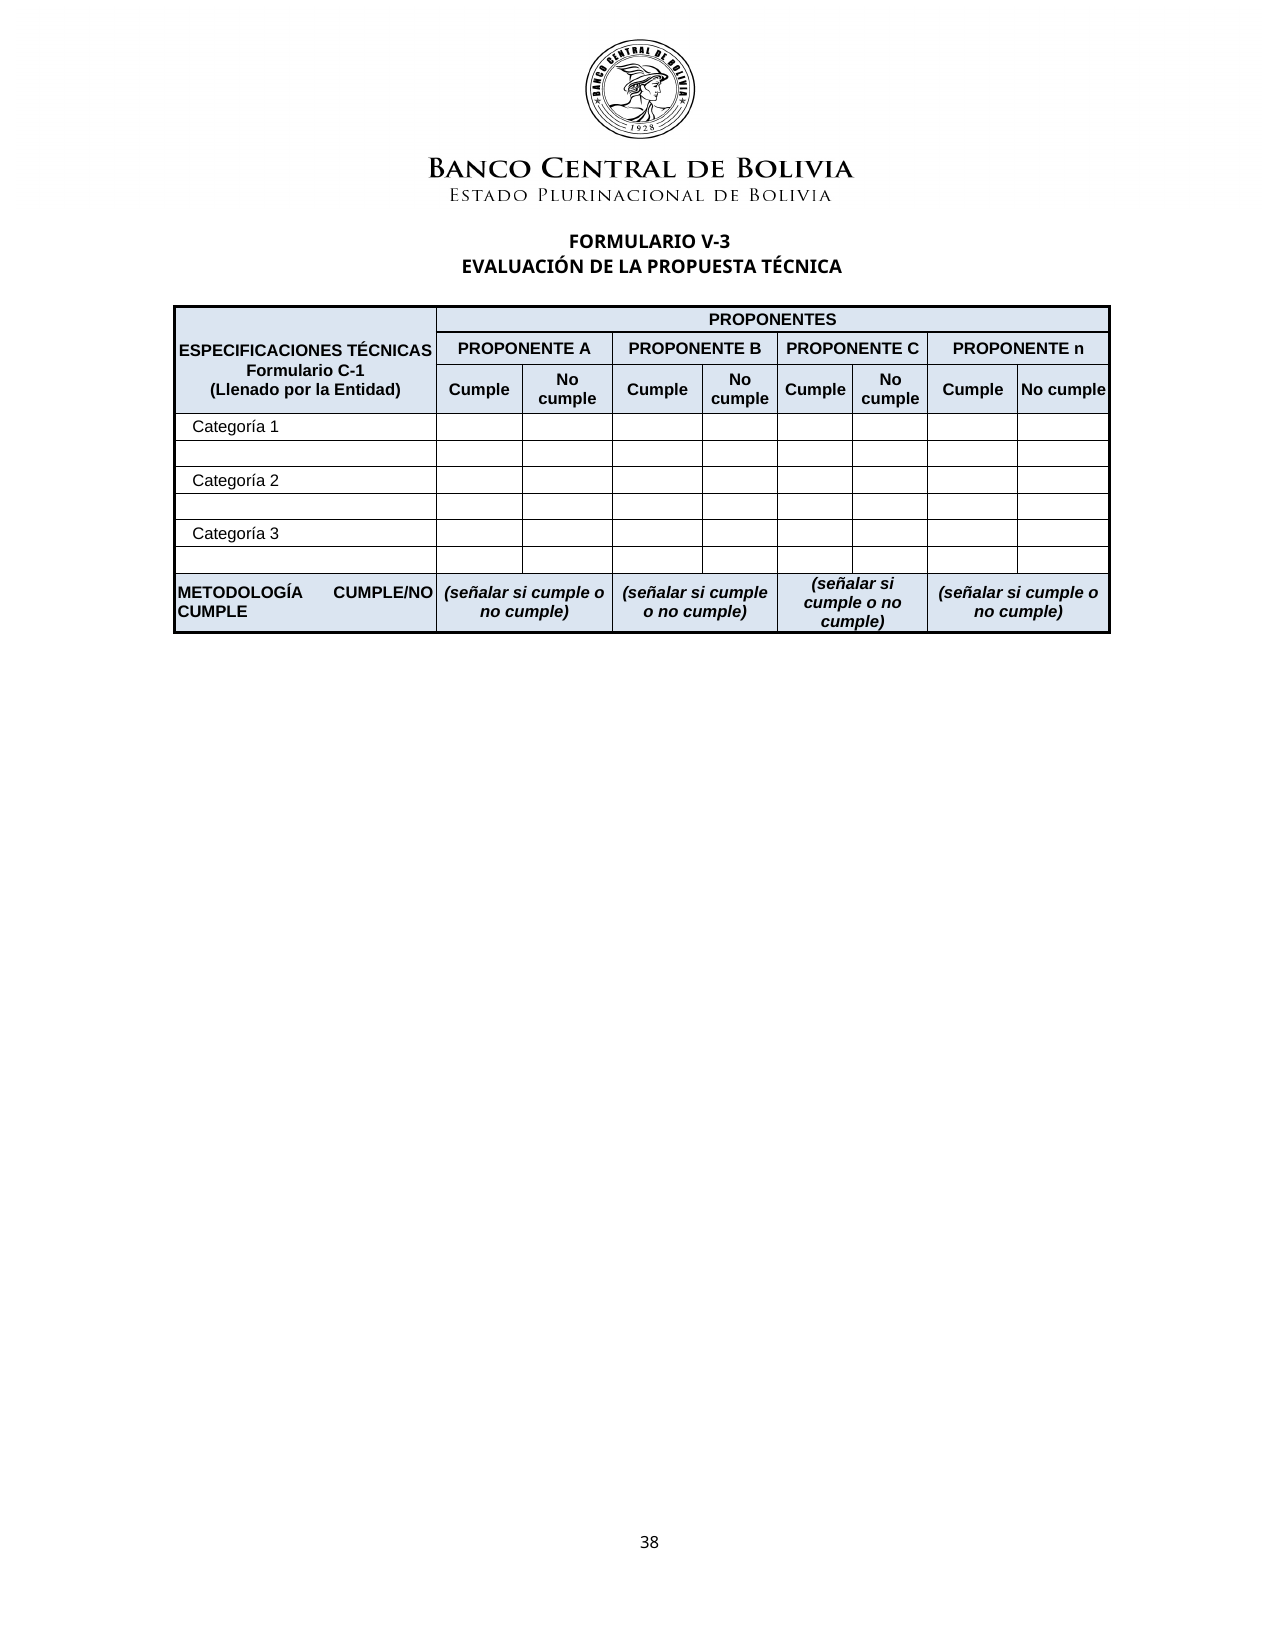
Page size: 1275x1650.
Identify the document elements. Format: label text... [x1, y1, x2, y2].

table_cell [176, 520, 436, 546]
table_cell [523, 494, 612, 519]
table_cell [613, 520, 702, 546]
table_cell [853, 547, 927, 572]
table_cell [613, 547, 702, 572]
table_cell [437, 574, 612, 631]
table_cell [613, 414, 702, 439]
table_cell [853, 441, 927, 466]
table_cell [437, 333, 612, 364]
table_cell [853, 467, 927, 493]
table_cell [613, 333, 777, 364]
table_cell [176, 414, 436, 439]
text FORMULARIO V-3 [177, 209, 1121, 254]
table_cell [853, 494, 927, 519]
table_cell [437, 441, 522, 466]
picture [15, 6, 1262, 209]
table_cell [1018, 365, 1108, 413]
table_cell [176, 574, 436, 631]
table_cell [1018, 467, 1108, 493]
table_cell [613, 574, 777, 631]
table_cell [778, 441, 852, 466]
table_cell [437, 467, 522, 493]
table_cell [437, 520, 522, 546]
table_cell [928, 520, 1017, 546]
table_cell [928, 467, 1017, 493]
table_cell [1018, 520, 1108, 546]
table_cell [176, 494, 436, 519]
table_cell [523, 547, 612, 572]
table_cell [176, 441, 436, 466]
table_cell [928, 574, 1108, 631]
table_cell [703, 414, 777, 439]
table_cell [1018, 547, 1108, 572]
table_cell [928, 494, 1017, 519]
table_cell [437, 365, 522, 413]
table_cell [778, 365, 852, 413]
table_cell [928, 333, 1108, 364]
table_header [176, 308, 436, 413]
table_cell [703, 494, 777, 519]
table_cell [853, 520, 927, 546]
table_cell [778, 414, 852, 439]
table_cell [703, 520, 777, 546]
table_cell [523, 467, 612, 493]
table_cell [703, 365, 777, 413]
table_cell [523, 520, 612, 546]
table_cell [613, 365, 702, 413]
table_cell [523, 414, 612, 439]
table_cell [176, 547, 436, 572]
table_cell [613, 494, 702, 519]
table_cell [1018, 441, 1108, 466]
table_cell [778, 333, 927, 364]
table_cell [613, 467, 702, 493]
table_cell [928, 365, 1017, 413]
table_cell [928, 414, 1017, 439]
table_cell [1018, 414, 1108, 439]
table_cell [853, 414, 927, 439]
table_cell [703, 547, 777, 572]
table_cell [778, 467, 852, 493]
text EVALUACIÓN DE LA PROPUESTA TÉCNICA [177, 254, 1121, 279]
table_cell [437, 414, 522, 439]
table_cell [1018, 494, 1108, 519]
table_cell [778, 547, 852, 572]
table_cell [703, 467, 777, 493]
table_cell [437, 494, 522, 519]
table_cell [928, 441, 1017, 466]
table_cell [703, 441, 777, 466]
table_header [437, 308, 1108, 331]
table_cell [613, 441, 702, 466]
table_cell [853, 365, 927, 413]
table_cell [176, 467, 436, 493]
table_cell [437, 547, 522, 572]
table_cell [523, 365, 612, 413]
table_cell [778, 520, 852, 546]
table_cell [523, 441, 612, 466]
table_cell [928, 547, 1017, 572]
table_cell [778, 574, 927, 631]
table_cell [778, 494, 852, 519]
